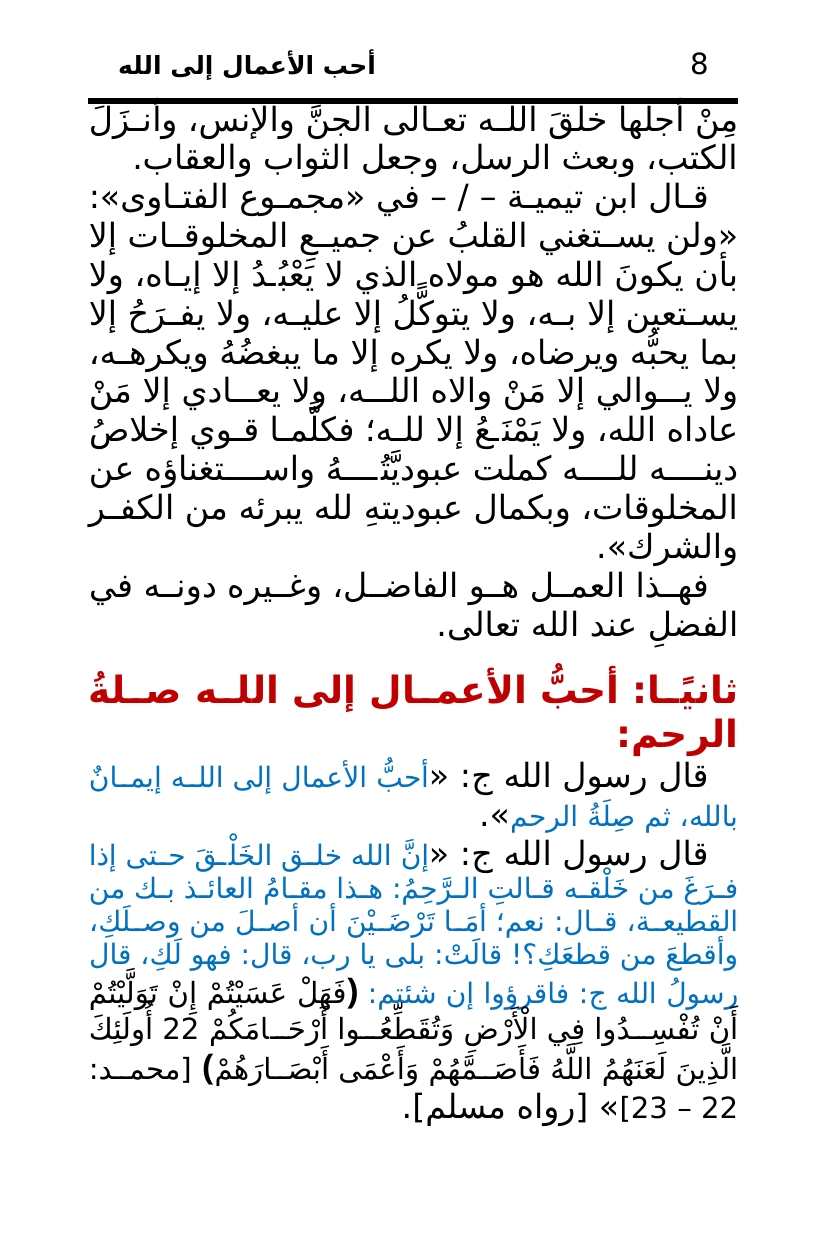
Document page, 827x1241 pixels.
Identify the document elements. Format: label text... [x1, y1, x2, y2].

text ثانيًا: أحبُّ الأعمال إلى الله صلةُ الرحم: [89, 669, 738, 756]
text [89, 100, 738, 178]
text قال رسول الله ج: «أحبُّ الأعمال إلى الله إيمانٌ بالله، ثم صِلَةُ الرحم». [89, 756, 738, 834]
text قال رسول الله ج: «إنَّ الله خلق الخَلْقَ حتى إذا فرَغَ من خَلْقه قالتِ الرَّحِمُ: هذا مقامُ العائذ بك من القطيعة، قال: نعم؛ أمَا تَرْضَيْنَ أن أصلَ من وصلَكِ، وأقطعَ من قطعَكِ؟! قالَتْ: بلى يا رب، قال: فهو لَكِ، قال رسولُ الله ج: فاقرؤوا إن شئتم: ﴿فَهَلْ عَسَيْتُمْ إِنْ تَوَلَّيْتُمْ أَنْ تُفْسِدُوا فِي الْأَرْضِ وَتُقَطِّعُوا أَرْحَامَكُمْ 22 أُولَئِكَ الَّذِينَ لَعَنَهُمُ اللَّهُ فَأَصَمَّهُمْ وَأَعْمَى أَبْصَارَهُمْ﴾ [محمد: 22 – 23]» [رواه مسلم]. [89, 834, 738, 1126]
text فهذا العمل هو الفاضل، وغيره دونه في الفضلِ عند الله تعالى. [89, 566, 738, 644]
text قال ابن تيمية – / – في «مجموع الفتاوى»: «ولن يستغني القلبُ عن جميعِ المخلوقات إلا بأن يكونَ الله هو مولاه الذي لا يَعْبُدُ إلا إياه، ولا يستعين إلا به، ولا يتوكًّلُ إلا عليه، ولا يفرَحُ إلا بما يحبُّه ويرضاه، ولا يكره إلا ما يبغضُهُ ويكرهه، ولا يوالي إلا مَنْ والاه الله، ولا يعادي إلا مَنْ عاداه الله، ولا يَمْنَعُ إلا لله؛ فكلَّما قوي إخلاصُ دينه لله كملت عبوديَّتُهُ واستغناؤه عن المخلوقات، وبكمال عبوديتهِ لله يبرئه من الكفر والشرك». [89, 178, 738, 566]
